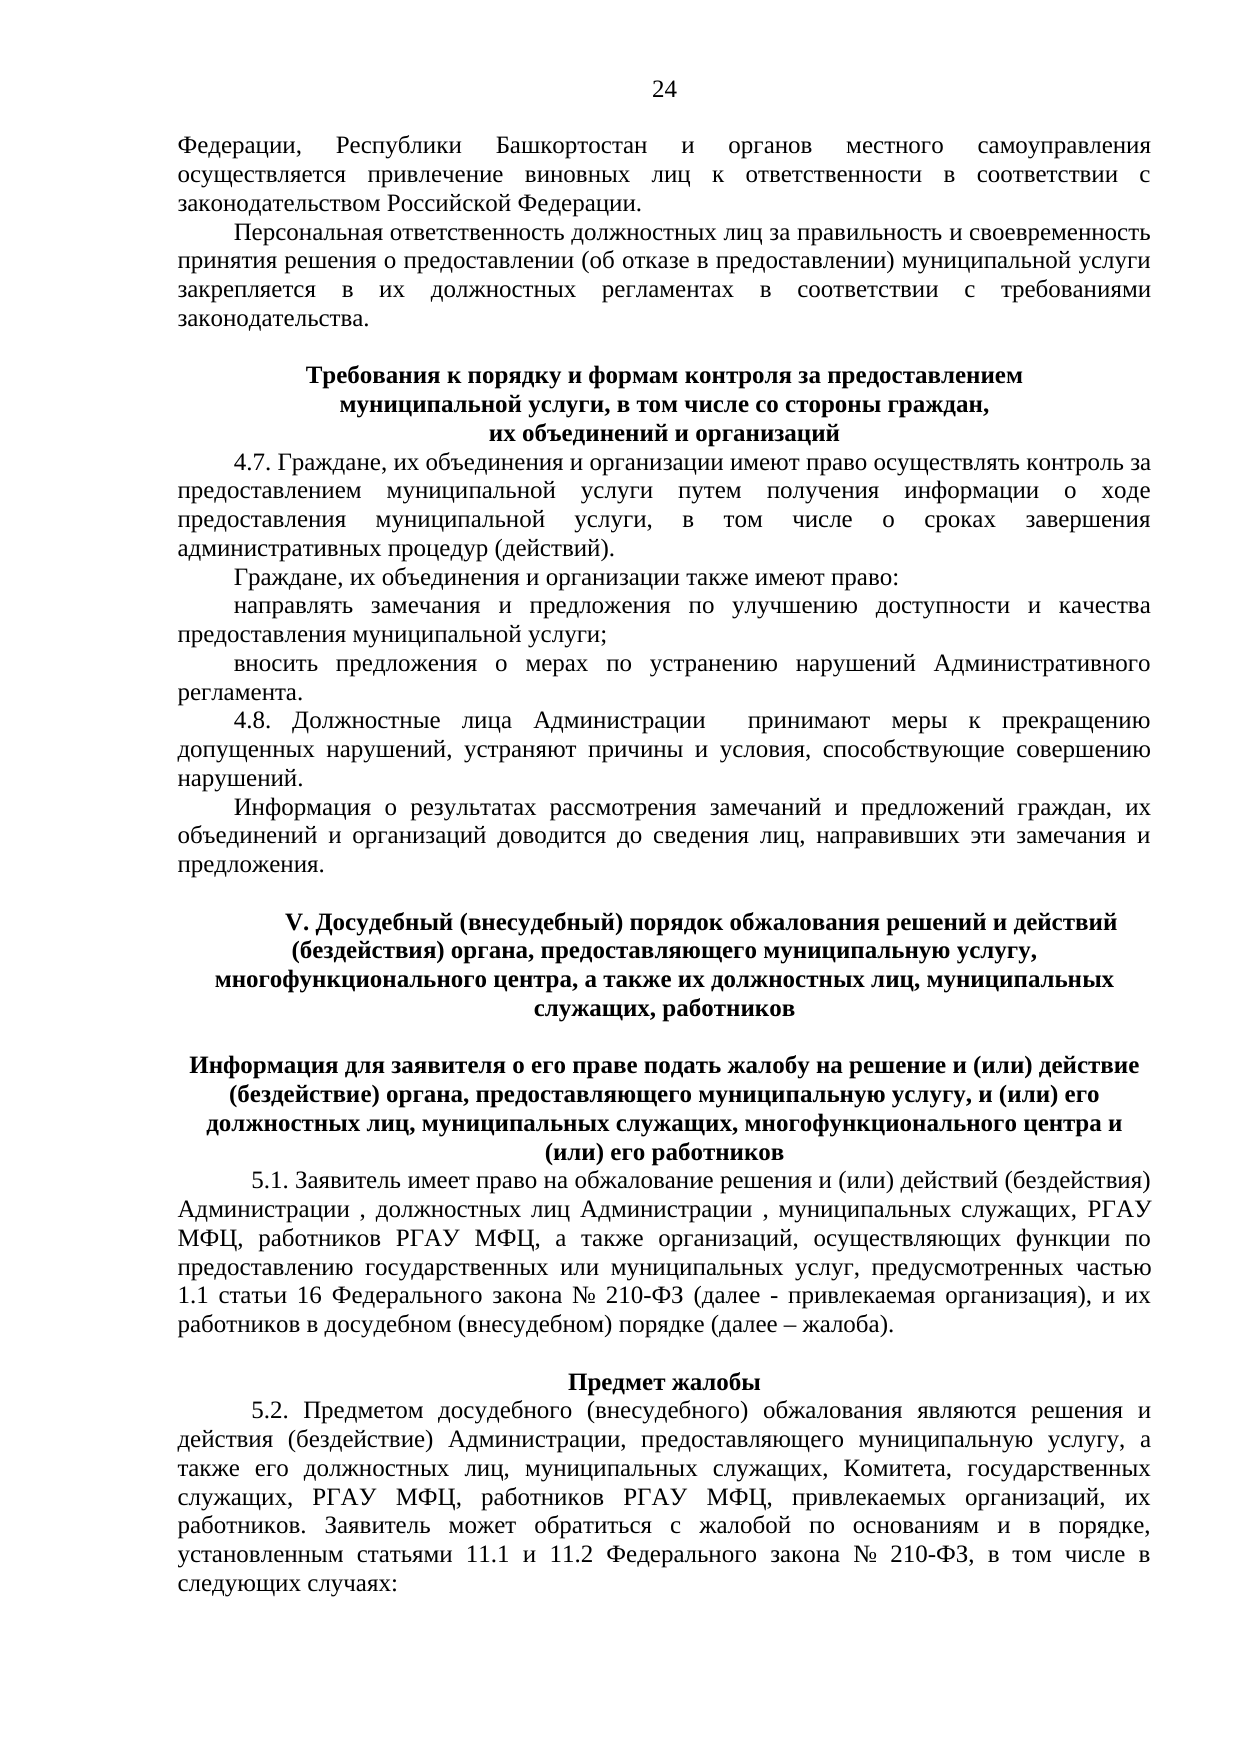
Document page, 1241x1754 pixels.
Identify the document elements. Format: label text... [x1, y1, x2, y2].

text Персональная ответственность должностных лиц за правильность и своевременность принятия решения о предоставлении (об отказе в предоставлении) муниципальной услуги закрепляется в их должностных регламентах в соответствии с требованиями законодательства. [177, 217, 1152, 332]
text Граждане, их объединения и организации также имеют право: [177, 562, 1152, 591]
text муниципальной услуги, в том числе со стороны граждан, [177, 389, 1152, 418]
text их объединений и организаций [177, 418, 1152, 447]
text 5.1. Заявитель имеет право на обжалование решения и (или) действий (бездействия) Администрации , должностных лиц Администрации , муниципальных служащих, РГАУ МФЦ, работников РГАУ МФЦ, а также организаций, осуществляющих функции по предоставлению государственных или муниципальных услуг, предусмотренных частью 1.1 статьи 16 Федерального закона № 210-ФЗ (далее - привлекаемая организация), и их работников в досудебном (внесудебном) порядке (далее – жалоба). [177, 1166, 1152, 1338]
text 5.2. Предметом досудебного (внесудебного) обжалования являются решения и действия (бездействие) Администрации, предоставляющего муниципальную услугу, а также его должностных лиц, муниципальных служащих, Комитета, государственных служащих, РГАУ МФЦ, работников РГАУ МФЦ, привлекаемых организаций, их работников. Заявитель может обратиться с жалобой по основаниям и в порядке, установленным статьями 11.1 и 11.2 Федерального закона № 210-ФЗ, в том числе в следующих случаях: [177, 1396, 1152, 1597]
text Информация для заявителя о его праве подать жалобу на решение и (или) действие (бездействие) органа, предоставляющего муниципальную услугу, и (или) его должностных лиц, муниципальных служащих, многофункционального центра и (или) его работников [177, 1051, 1152, 1166]
text V. Досудебный (внесудебный) порядок обжалования решений и действий (бездействия) органа, предоставляющего муниципальную услугу, многофункционального центра, а также их должностных лиц, муниципальных служащих, работников [177, 907, 1152, 1022]
text 4.7. Граждане, их объединения и организации имеют право осуществлять контроль за предоставлением муниципальной услуги путем получения информации о ходе предоставления муниципальной услуги, в том числе о сроках завершения административных процедур (действий). [177, 447, 1152, 562]
text направлять замечания и предложения по улучшению доступности и качества предоставления муниципальной услуги; [177, 591, 1152, 648]
text Требования к порядку и формам контроля за предоставлением [177, 361, 1152, 389]
text 4.8. Должностные лица Администрации принимают меры к прекращению допущенных нарушений, устраняют причины и условия, способствующие совершению нарушений. [177, 706, 1152, 792]
text вносить предложения о мерах по устранению нарушений Административного регламента. [177, 648, 1152, 706]
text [177, 131, 1152, 217]
text Информация о результатах рассмотрения замечаний и предложений граждан, их объединений и организаций доводится до сведения лиц, направивших эти замечания и предложения. [177, 792, 1152, 878]
text Предмет жалобы [177, 1367, 1152, 1396]
